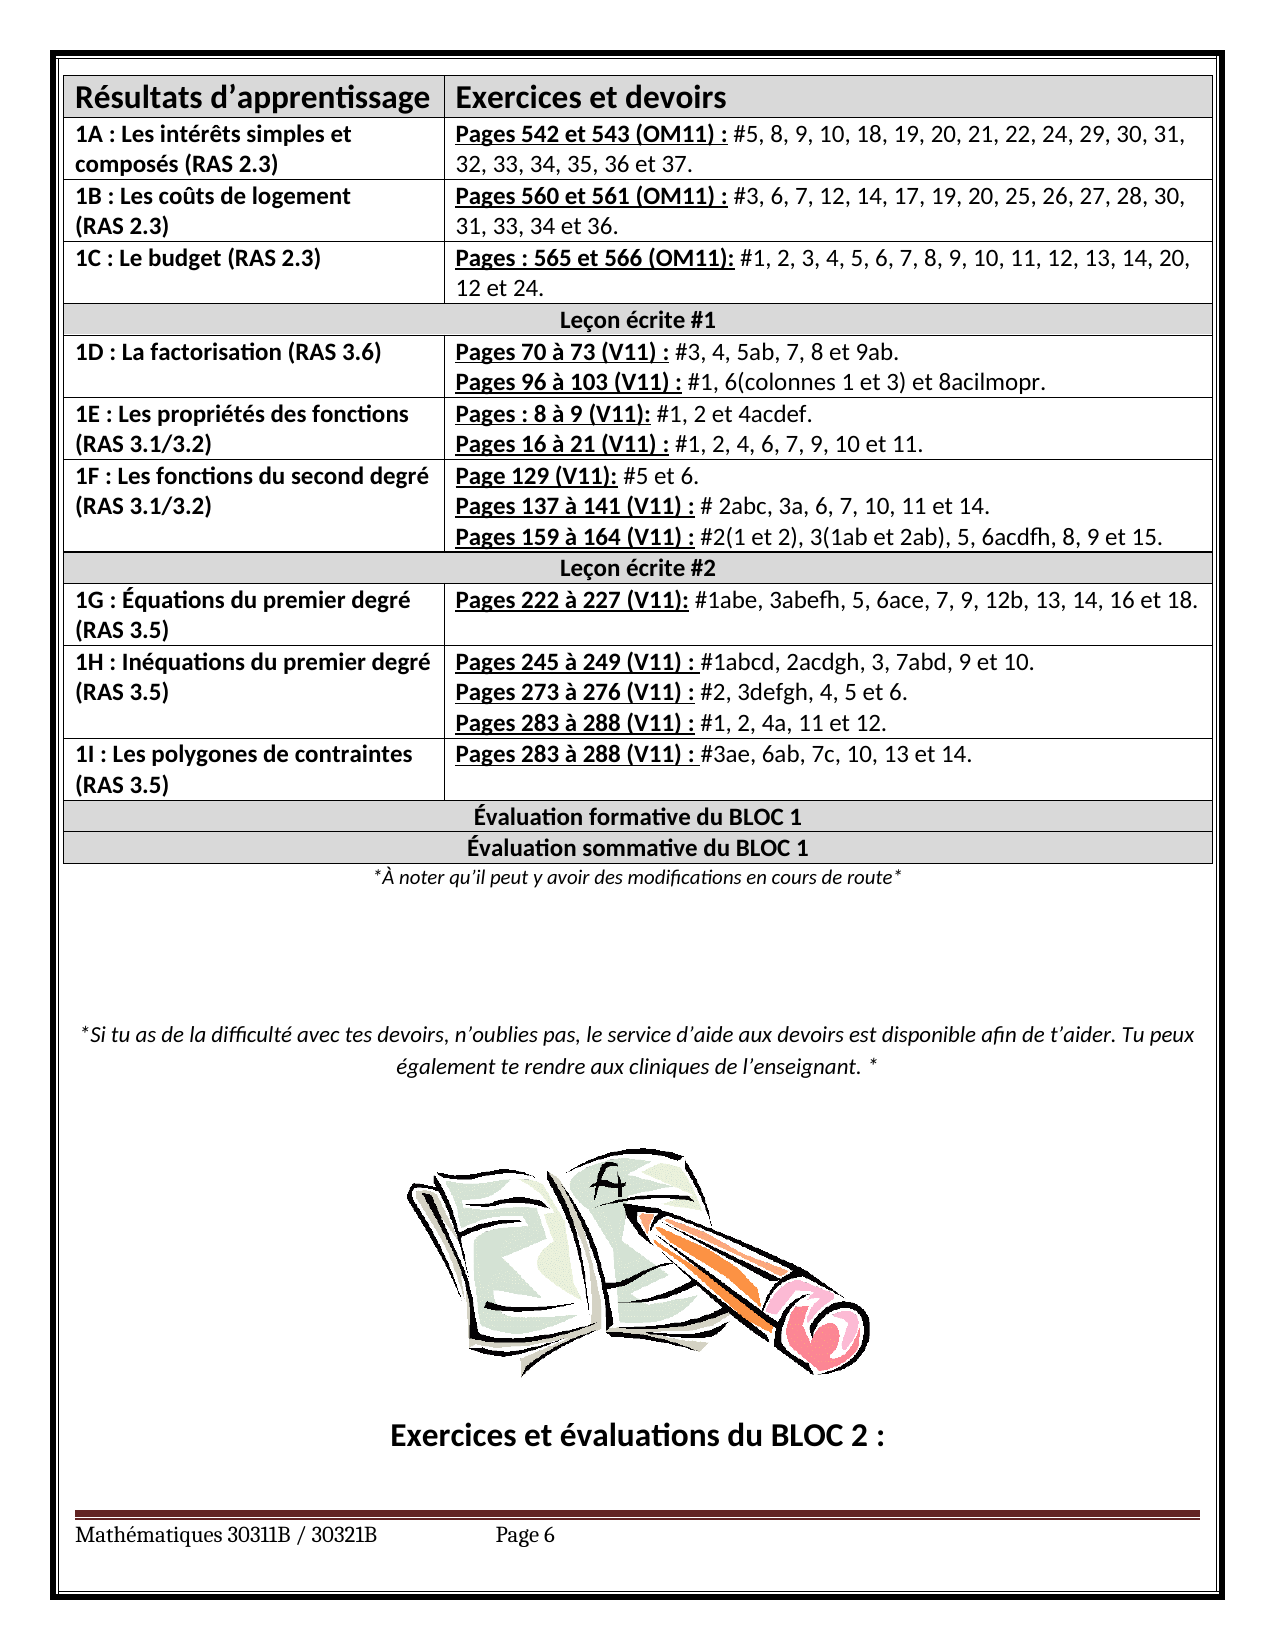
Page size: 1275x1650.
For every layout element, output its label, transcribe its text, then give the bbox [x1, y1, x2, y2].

table_cell Pages 245 à 249 (V11) : #1abcd, 2acdgh, 3, 7abd, 9 et 10. Pages 273 à 276 (V11) : #2, 3defgh, 4, 5 et 6. Pages 283 à 288 (V11) : #1, 2, 4a, 11 et 12. [445, 646, 1212, 738]
table_cell Pages : 565 et 566 (OM11): #1, 2, 3, 4, 5, 6, 7, 8, 9, 10, 11, 12, 13, 14, 20, 12 et 24. [445, 242, 1212, 303]
table_cell 1D : La factorisation (RAS 3.6) [64, 336, 444, 397]
table_cell Leçon écrite #2 [64, 553, 1212, 583]
table_cell Pages : 8 à 9 (V11): #1, 2 et 4acdef. Pages 16 à 21 (V11) : #1, 2, 4, 6, 7, 9, 10 et 11. [445, 398, 1212, 459]
table_cell 1G : Équations du premier degré (RAS 3.5) [64, 584, 444, 645]
table_cell Pages 542 et 543 (OM11) : #5, 8, 9, 10, 18, 19, 20, 21, 22, 24, 29, 30, 31, 32, 33, 34, 35, 36 et 37. [445, 118, 1212, 179]
table_cell Évaluation formative du BLOC 1 [64, 801, 1212, 831]
picture [406, 1148, 870, 1378]
text *Si tu as de la difficulté avec tes devoirs, n’oublies pas, le service d’aide aux devoirs est disponible afin de t’aider. Tu peux également te rendre aux cliniques de l’enseignant. * [75, 1020, 1200, 1080]
table_cell 1C : Le budget (RAS 2.3) [64, 242, 444, 303]
table_cell 1H : Inéquations du premier degré (RAS 3.5) [64, 646, 444, 738]
text Exercices et évaluations du BLOC 2 : [75, 1414, 1200, 1455]
table_cell 1A : Les intérêts simples et composés (RAS 2.3) [64, 118, 444, 179]
table_header Exercices et devoirs [445, 76, 1212, 117]
table_cell Leçon écrite #1 [64, 304, 1212, 334]
table_cell 1B : Les coûts de logement (RAS 2.3) [64, 180, 444, 241]
table_cell Pages 70 à 73 (V11) : #3, 4, 5ab, 7, 8 et 9ab. Pages 96 à 103 (V11) : #1, 6(colonnes 1 et 3) et 8acilmopr. [445, 336, 1212, 397]
table_cell Page 129 (V11): #5 et 6. Pages 137 à 141 (V11) : # 2abc, 3a, 6, 7, 10, 11 et 14. Pages 159 à 164 (V11) : #2(1 et 2), 3(1ab et 2ab), 5, 6acdfh, 8, 9 et 15. [445, 460, 1212, 551]
table_cell 1I : Les polygones de contraintes (RAS 3.5) [64, 739, 444, 800]
table_cell 1E : Les propriétés des fonctions (RAS 3.1/3.2) [64, 398, 444, 459]
table_cell Pages 222 à 227 (V11): #1abe, 3abefh, 5, 6ace, 7, 9, 12b, 13, 14, 16 et 18. [445, 584, 1212, 645]
table_cell Pages 560 et 561 (OM11) : #3, 6, 7, 12, 14, 17, 19, 20, 25, 26, 27, 28, 30, 31, 33, 34 et 36. [445, 180, 1212, 241]
table_cell Pages 283 à 288 (V11) : #3ae, 6ab, 7c, 10, 13 et 14. [445, 739, 1212, 800]
table_cell 1F : Les fonctions du second degré (RAS 3.1/3.2) [64, 460, 444, 551]
text *À noter qu’il peut y avoir des modifications en cours de route* [75, 864, 1200, 889]
table_header Résultats d’apprentissage [64, 76, 444, 117]
table_cell Évaluation sommative du BLOC 1 [64, 832, 1212, 863]
